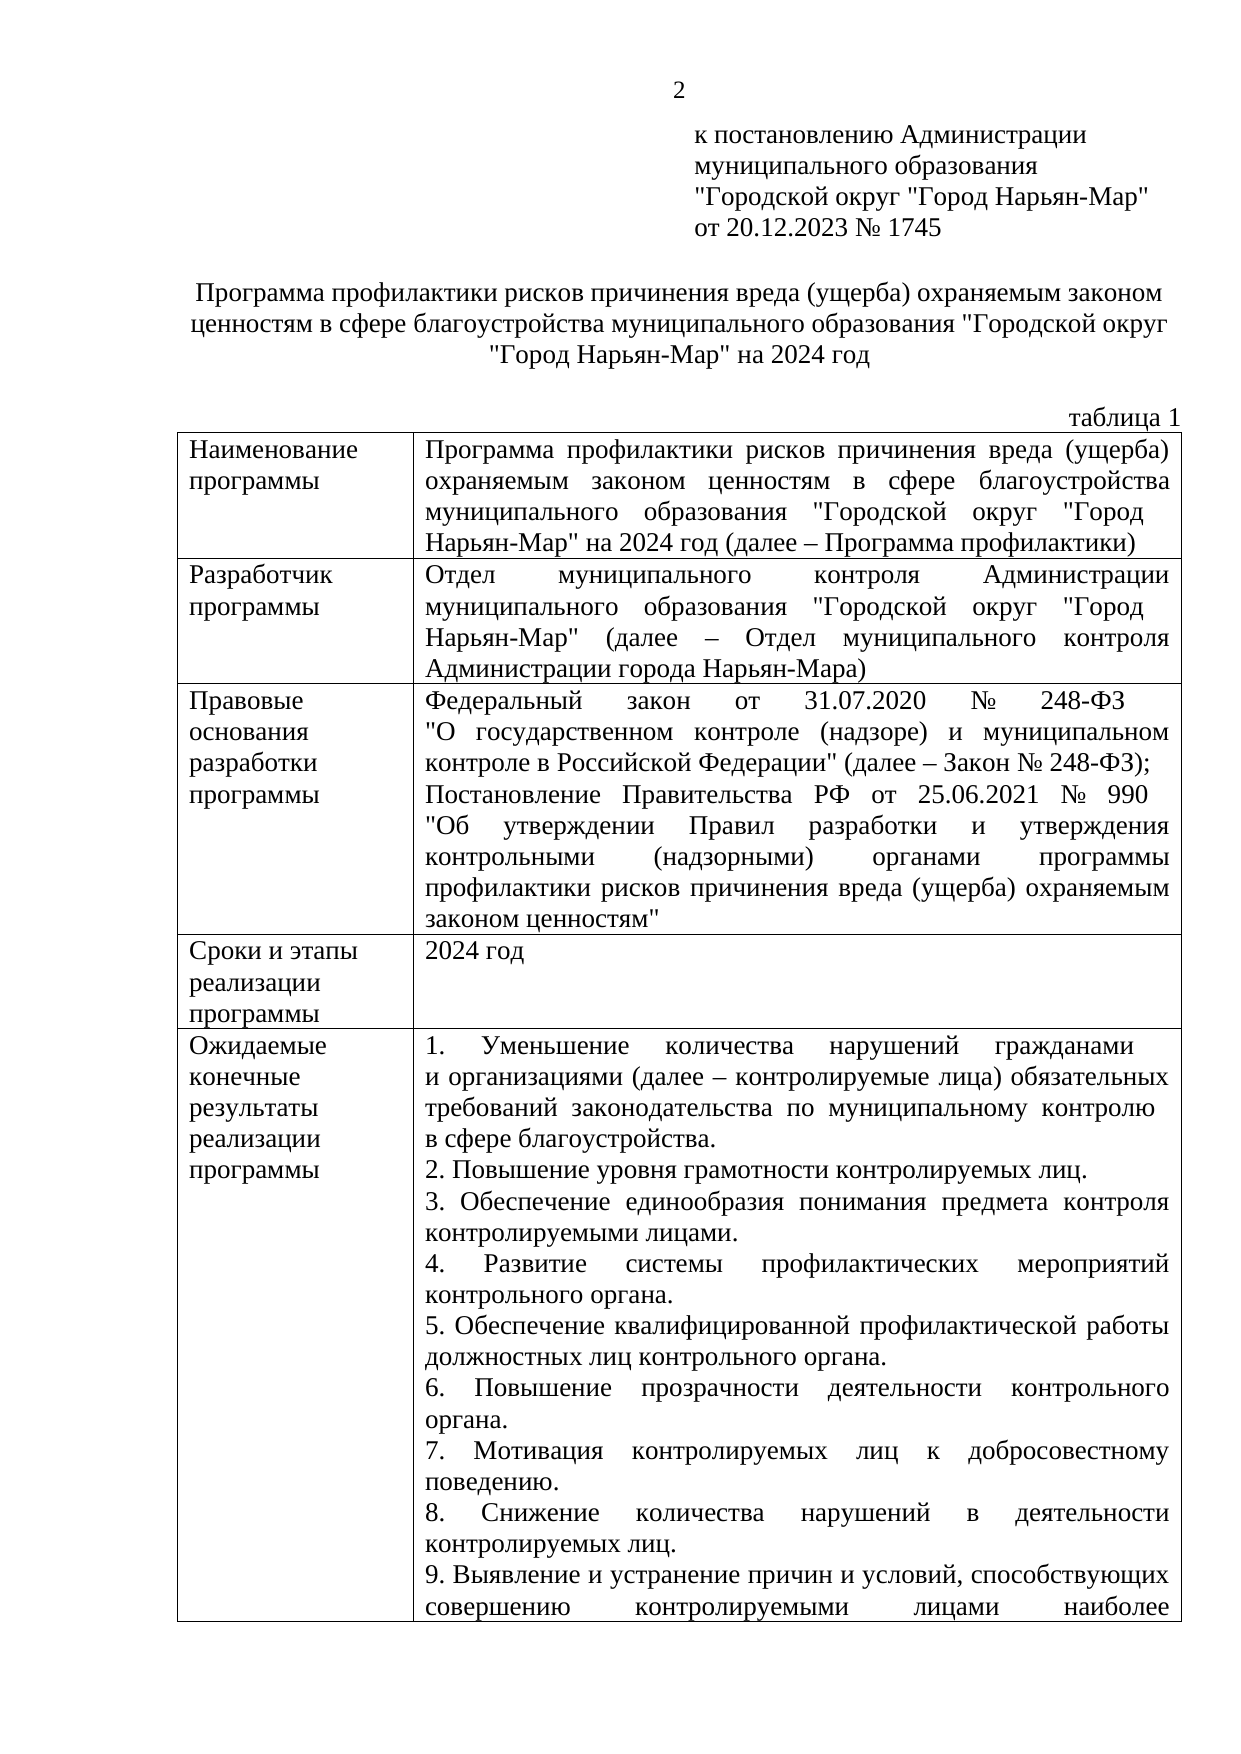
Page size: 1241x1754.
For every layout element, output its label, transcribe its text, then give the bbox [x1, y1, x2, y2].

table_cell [414, 1029, 1181, 1621]
table_cell Разработчик программы [178, 559, 413, 683]
table_cell Федеральный закон от 31.07.2020 № 248-ФЗ "О государственном контроле (надзоре) и муниципальном контроле в Российской Федерации" (далее – Закон № 248-ФЗ); Постановление Правительства РФ от 25.06.2021 № 990 "Об утверждении Правил разработки и утверждения контрольными (надзорными) органами программы профилактики рисков причинения вреда (ущерба) охраняемым законом ценностям" [414, 684, 1181, 933]
table_header Наименование программы [178, 433, 413, 558]
text "Городской округ "Город Нарьян-Мар" [694, 180, 1181, 212]
table_cell Отдел муниципального контроля Администрации муниципального образования "Городской округ "Город Нарьян-Мар" (далее – Отдел муниципального контроля Администрации города Нарьян-Мара) [414, 559, 1181, 683]
text Программа профилактики рисков причинения вреда (ущерба) охраняемым законом ценностям в сфере благоустройства муниципального образования "Городской округ "Город Нарьян-Мар" на 2024 год [177, 276, 1181, 370]
table_cell Сроки и этапы реализации программы [178, 935, 413, 1028]
table_cell 2024 год [414, 935, 1181, 1028]
table_header Программа профилактики рисков причинения вреда (ущерба) охраняемым законом ценностям в сфере благоустройства муниципального образования "Городской округ "Город Нарьян-Мар" на 2024 год (далее – Программа профилактики) [414, 433, 1181, 558]
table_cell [178, 1029, 413, 1621]
text таблица 1 [177, 401, 1181, 432]
text муниципального образования [694, 149, 1181, 180]
table_cell Правовые основания разработки программы [178, 684, 413, 933]
text к постановлению Администрации [694, 118, 1181, 149]
text от 20.12.2023 № 1745 [694, 212, 1181, 243]
